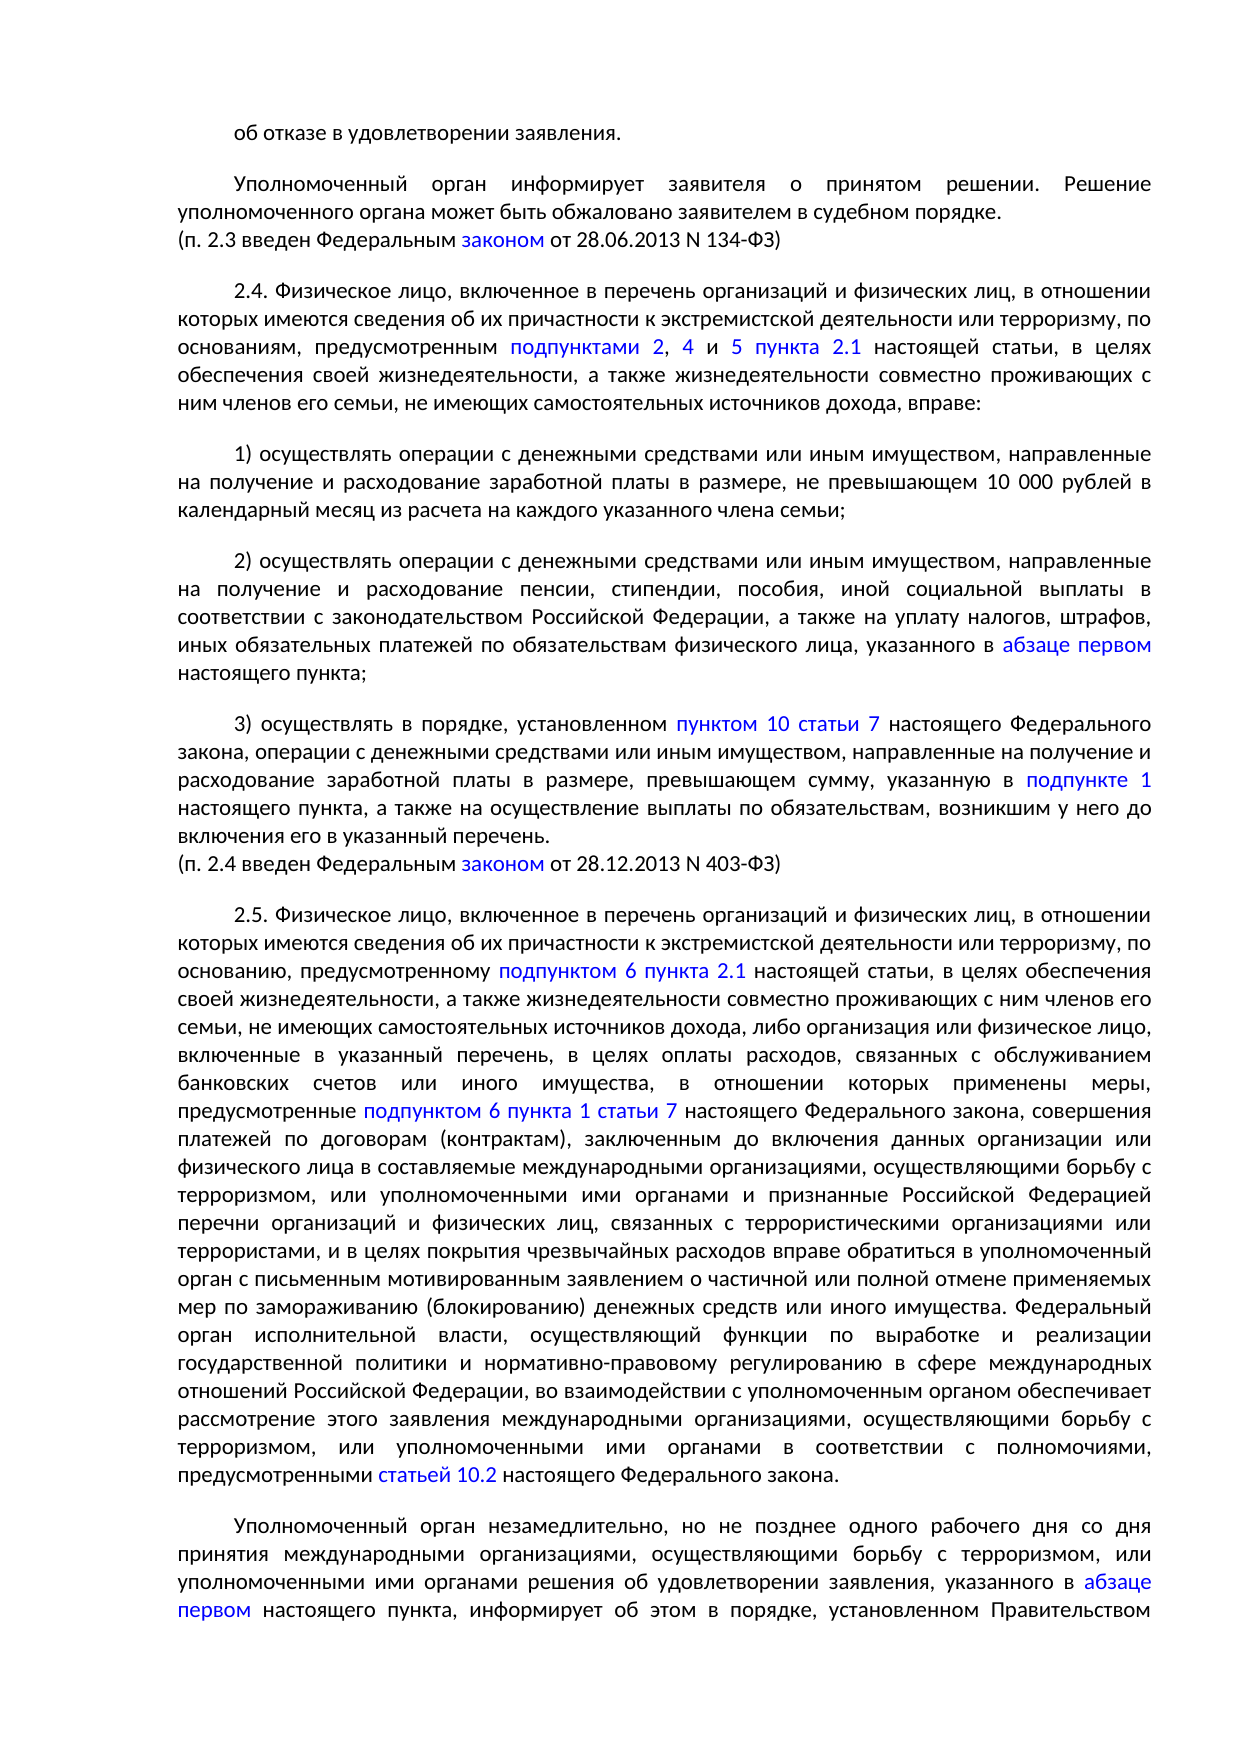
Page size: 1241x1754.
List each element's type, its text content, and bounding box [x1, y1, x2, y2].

text об отказе в удовлетворении заявления. [177, 118, 1152, 146]
text 2.4. Физическое лицо, включенное в перечень организаций и физических лиц, в отношении которых имеются сведения об их причастности к экстремистской деятельности или терроризму, по основаниям, предусмотренным подпунктами 2, 4 и 5 пункта 2.1 настоящей статьи, в целях обеспечения своей жизнедеятельности, а также жизнедеятельности совместно проживающих с ним членов его семьи, не имеющих самостоятельных источников дохода, вправе: [177, 276, 1152, 416]
text 2.5. Физическое лицо, включенное в перечень организаций и физических лиц, в отношении которых имеются сведения об их причастности к экстремистской деятельности или терроризму, по основанию, предусмотренному подпунктом 6 пункта 2.1 настоящей статьи, в целях обеспечения своей жизнедеятельности, а также жизнедеятельности совместно проживающих с ним членов его семьи, не имеющих самостоятельных источников дохода, либо организация или физическое лицо, включенные в указанный перечень, в целях оплаты расходов, связанных с обслуживанием банковских счетов или иного имущества, в отношении которых применены меры, предусмотренные подпунктом 6 пункта 1 статьи 7 настоящего Федерального закона, совершения платежей по договорам (контрактам), заключенным до включения данных организации или физического лица в составляемые международными организациями, осуществляющими борьбу с терроризмом, или уполномоченными ими органами и признанные Российской Федерацией перечни организаций и физических лиц, связанных с террористическими организациями или террористами, и в целях покрытия чрезвычайных расходов вправе обратиться в уполномоченный орган с письменным мотивированным заявлением о частичной или полной отмене применяемых мер по замораживанию (блокированию) денежных средств или иного имущества. Федеральный орган исполнительной власти, осуществляющий функции по выработке и реализации государственной политики и нормативно-правовому регулированию в сфере международных отношений Российской Федерации, во взаимодействии с уполномоченным органом обеспечивает рассмотрение этого заявления международными организациями, осуществляющими борьбу с терроризмом, или уполномоченными ими органами в соответствии с полномочиями, предусмотренными статьей 10.2 настоящего Федерального закона. [177, 900, 1152, 1488]
text Уполномоченный орган информирует заявителя о принятом решении. Решение уполномоченного органа может быть обжаловано заявителем в судебном порядке. [177, 169, 1152, 225]
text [177, 1511, 1152, 1623]
text 3) осуществлять в порядке, установленном пунктом 10 статьи 7 настоящего Федерального закона, операции с денежными средствами или иным имуществом, направленные на получение и расходование заработной платы в размере, превышающем сумму, указанную в подпункте 1 настоящего пункта, а также на осуществление выплаты по обязательствам, возникшим у него до включения его в указанный перечень. [177, 709, 1152, 849]
text 1) осуществлять операции с денежными средствами или иным имуществом, направленные на получение и расходование заработной платы в размере, не превышающем 10 000 рублей в календарный месяц из расчета на каждого указанного члена семьи; [177, 439, 1152, 523]
text 2) осуществлять операции с денежными средствами или иным имуществом, направленные на получение и расходование пенсии, стипендии, пособия, иной социальной выплаты в соответствии с законодательством Российской Федерации, а также на уплату налогов, штрафов, иных обязательных платежей по обязательствам физического лица, указанного в абзаце первом настоящего пункта; [177, 546, 1152, 686]
text (п. 2.4 введен Федеральным законом от 28.12.2013 N 403-ФЗ) [177, 849, 1152, 877]
text (п. 2.3 введен Федеральным законом от 28.06.2013 N 134-ФЗ) [177, 225, 1152, 253]
